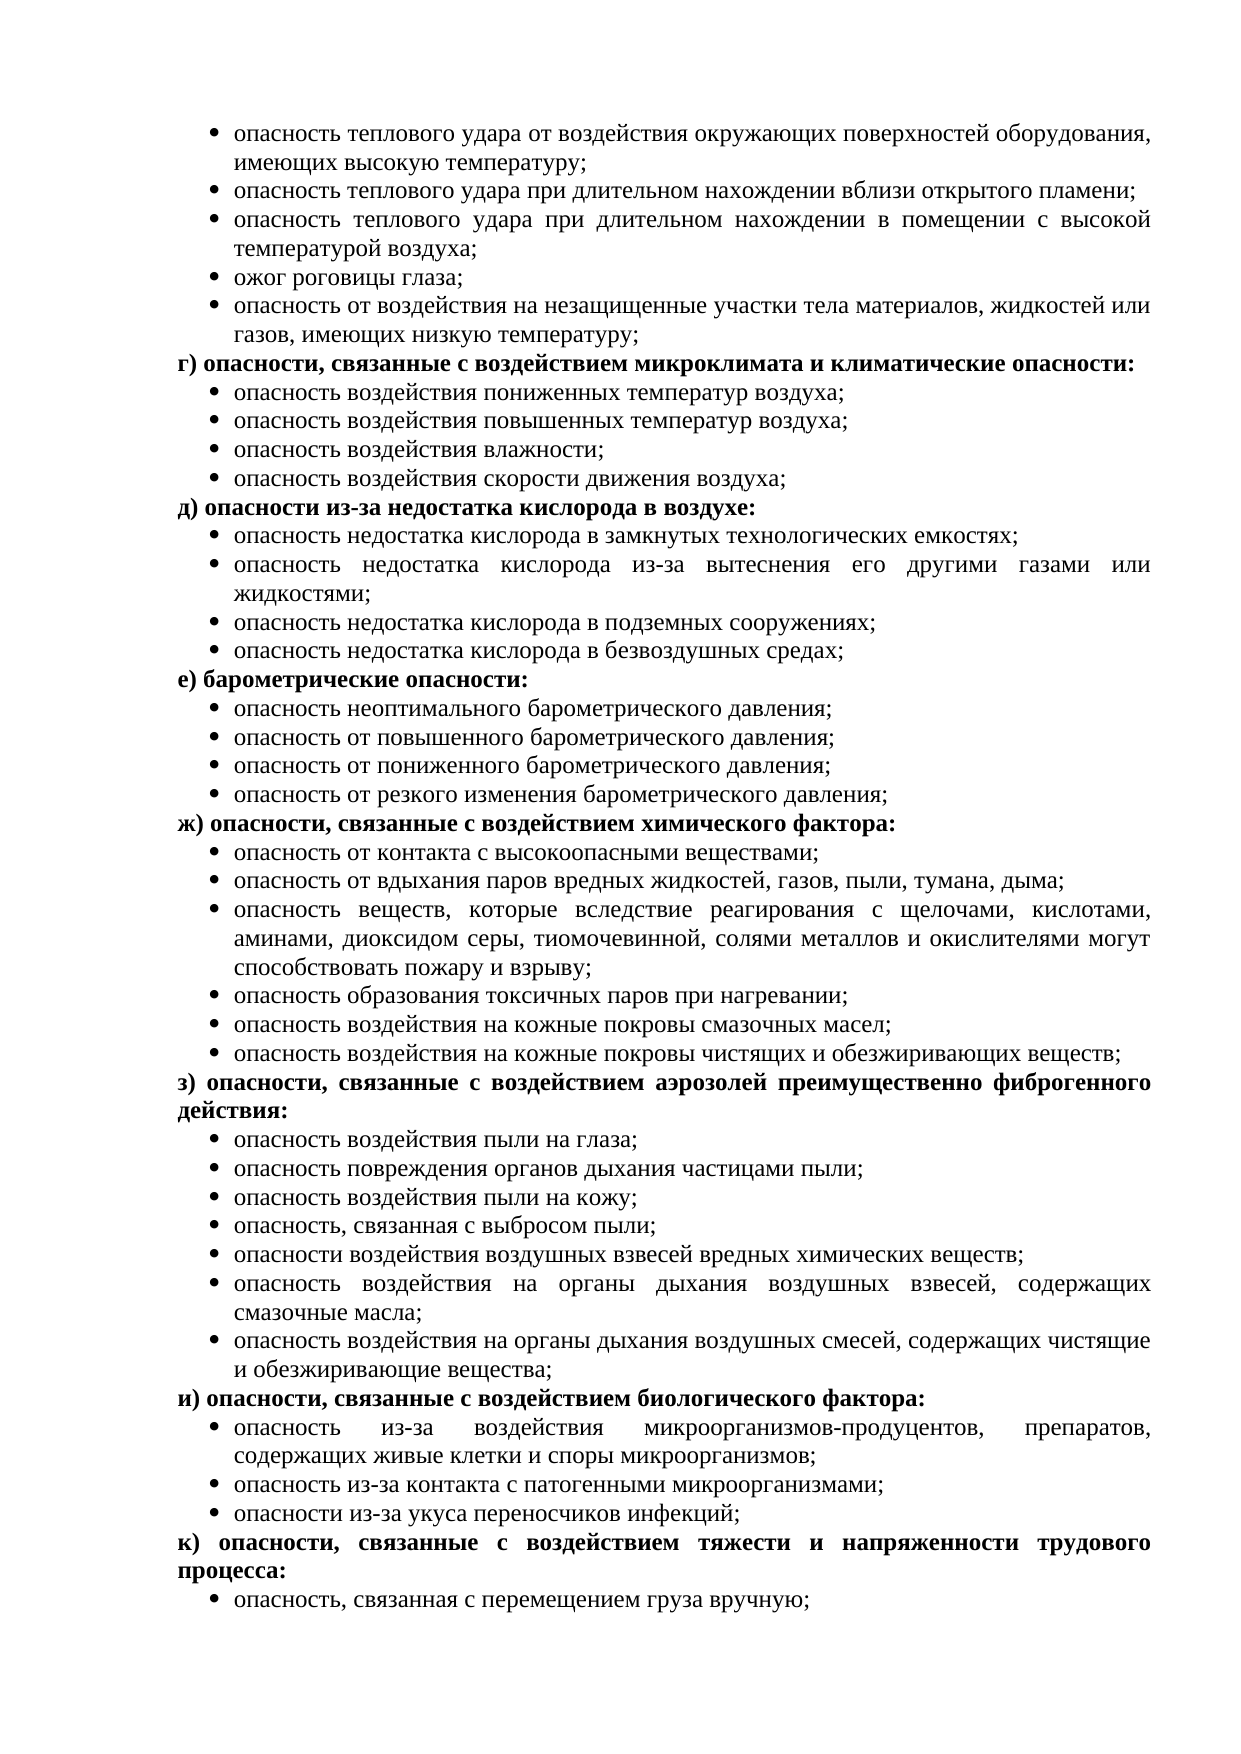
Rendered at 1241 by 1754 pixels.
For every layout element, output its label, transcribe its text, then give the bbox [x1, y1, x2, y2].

list опасность веществ, которые вследствие реагирования с щелочами, кислотами, аминами, диоксидом серы, тиомочевинной, солями металлов и окислителями могут способствовать пожару и взрыву; [210, 894, 1152, 981]
list опасность недостатка кислорода в подземных сооружениях; [210, 607, 1152, 636]
list опасность воздействия на кожные покровы смазочных масел; [210, 1009, 1152, 1038]
list опасность, связанная с выбросом пыли; [210, 1211, 1152, 1239]
list опасность, связанная с перемещением груза вручную; [210, 1584, 1152, 1613]
list опасность воздействия пыли на кожу; [210, 1182, 1152, 1211]
list опасность повреждения органов дыхания частицами пыли; [210, 1153, 1152, 1182]
list опасность воздействия на органы дыхания воздушных взвесей, содержащих смазочные масла; [210, 1268, 1152, 1326]
text и) опасности, связанные с воздействием биологического фактора: [177, 1383, 1152, 1412]
list опасность воздействия влажности; [210, 434, 1152, 463]
list опасность воздействия на кожные покровы чистящих и обезжиривающих веществ; [210, 1038, 1152, 1067]
list опасность от повышенного барометрического давления; [210, 722, 1152, 751]
list опасность из-за воздействия микроорганизмов-продуцентов, препаратов, содержащих живые клетки и споры микроорганизмов; [210, 1412, 1152, 1469]
list ожог роговицы глаза; [210, 262, 1152, 291]
list опасность от пониженного барометрического давления; [210, 751, 1152, 779]
list опасность недостатка кислорода в замкнутых технологических емкостях; [210, 521, 1152, 549]
list опасности воздействия воздушных взвесей вредных химических веществ; [210, 1239, 1152, 1268]
list опасность неоптимального барометрического давления; [210, 693, 1152, 722]
list опасность образования токсичных паров при нагревании; [210, 981, 1152, 1009]
text д) опасности из-за недостатка кислорода в воздухе: [177, 492, 1152, 521]
list опасность теплового удара от воздействия окружающих поверхностей оборудования, имеющих высокую температуру; [210, 118, 1152, 176]
list опасность теплового удара при длительном нахождении вблизи открытого пламени; [210, 176, 1152, 204]
text ж) опасности, связанные с воздействием химического фактора: [177, 808, 1152, 837]
text е) барометрические опасности: [177, 664, 1152, 693]
list опасность от контакта с высокоопасными веществами; [210, 837, 1152, 866]
list опасность воздействия на органы дыхания воздушных смесей, содержащих чистящие и обезжиривающие вещества; [210, 1326, 1152, 1383]
list опасность от воздействия на незащищенные участки тела материалов, жидкостей или газов, имеющих низкую температуру; [210, 291, 1152, 348]
list опасность из-за контакта с патогенными микроорганизмами; [210, 1469, 1152, 1498]
list опасность недостатка кислорода из-за вытеснения его другими газами или жидкостями; [210, 549, 1152, 607]
list опасность теплового удара при длительном нахождении в помещении с высокой температурой воздуха; [210, 204, 1152, 262]
text к) опасности, связанные с воздействием тяжести и напряженности трудового процесса: [177, 1527, 1152, 1584]
list опасность недостатка кислорода в безвоздушных средах; [210, 636, 1152, 664]
text з) опасности, связанные с воздействием аэрозолей преимущественно фиброгенного действия: [177, 1067, 1152, 1124]
list опасность от вдыхания паров вредных жидкостей, газов, пыли, тумана, дыма; [210, 866, 1152, 894]
list опасность воздействия пыли на глаза; [210, 1124, 1152, 1153]
list опасность от резкого изменения барометрического давления; [210, 779, 1152, 808]
list опасность воздействия пониженных температур воздуха; [210, 377, 1152, 406]
list опасности из-за укуса переносчиков инфекций; [210, 1498, 1152, 1527]
text г) опасности, связанные с воздействием микроклимата и климатические опасности: [177, 348, 1152, 377]
list опасность воздействия повышенных температур воздуха; [210, 406, 1152, 434]
list опасность воздействия скорости движения воздуха; [210, 463, 1152, 492]
